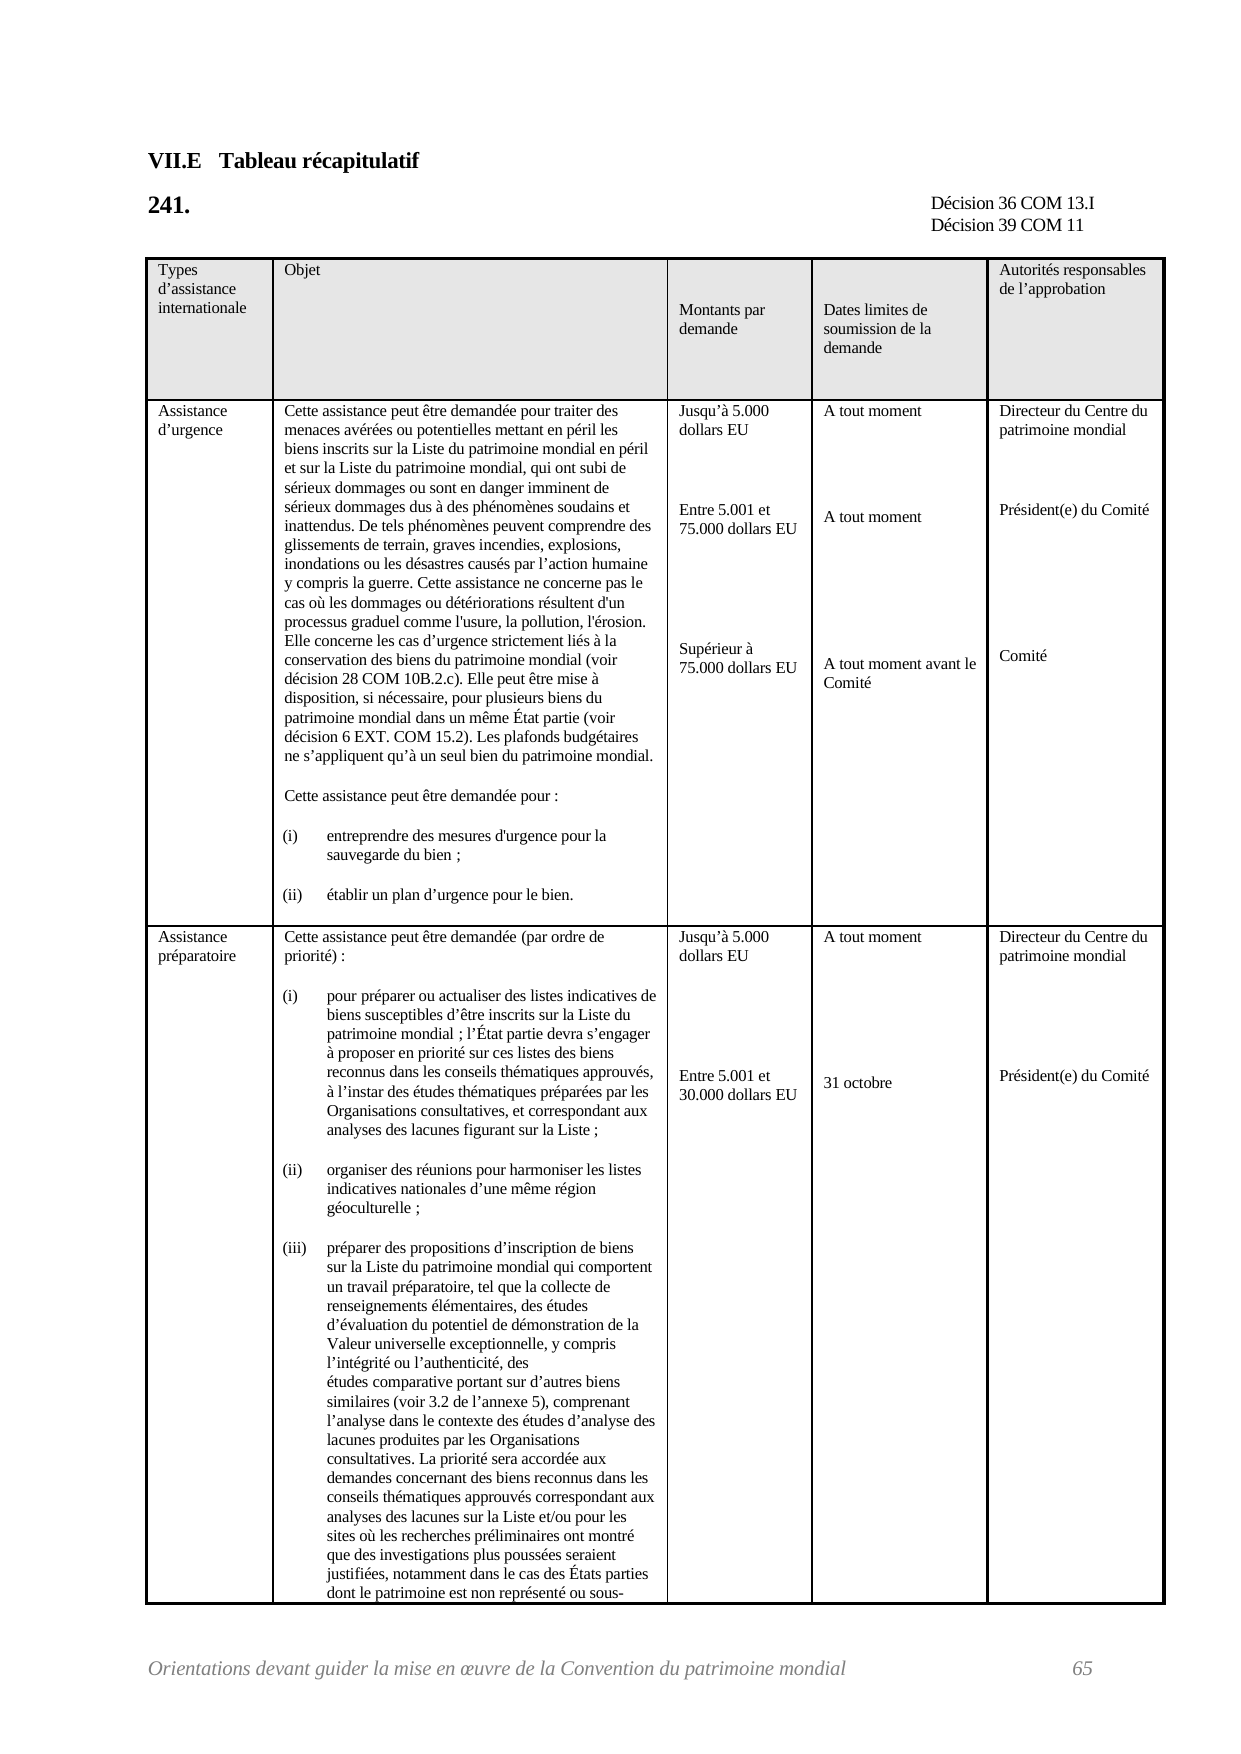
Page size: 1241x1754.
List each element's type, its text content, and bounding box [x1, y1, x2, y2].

table_cell Assistance d’urgence [148, 401, 272, 925]
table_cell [668, 927, 811, 1602]
table_header Autorités responsables de l’approbation [989, 260, 1162, 399]
table_header Objet [274, 260, 667, 399]
table_header Dates limites de soumission de la demande [813, 260, 986, 399]
table_cell A tout moment 31 octobre [813, 927, 986, 1602]
table_cell Jusqu’à 5.000 dollars EU Entre 5.001 et 75.000 dollars EU Supérieur à 75.000 dollars EU [668, 401, 811, 925]
table_header Types d’assistance internationale [148, 260, 272, 399]
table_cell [989, 927, 1162, 1602]
table_cell Cette assistance peut être demandée pour traiter des menaces avérées ou potentielles mettant en péril les biens inscrits sur la Liste du patrimoine mondial en péril et sur la Liste du patrimoine mondial, qui ont subi de sérieux dommages ou sont en danger imminent de sérieux dommages dus à des phénomènes soudains et inattendus. De tels phénomènes peuvent comprendre des glissements de terrain, graves incendies, explosions, inondations ou les désastres causés par l’action humaine y compris la guerre. Cette assistance ne concerne pas le cas où les dommages ou détériorations résultent d'un processus graduel comme l'usure, la pollution, l'érosion. Elle concerne les cas d’urgence strictement liés à la conservation des biens du patrimoine mondial (voir décision 28 COM 10B.2.c). Elle peut être mise à disposition, si nécessaire, pour plusieurs biens du patrimoine mondial dans un même État partie (voir décision 6 EXT. COM 15.2). Les plafonds budgétaires ne s’appliquent qu’à un seul bien du patrimoine mondial. Cette assistance peut être demandée pour : (i) entreprendre des mesures d'urgence pour la sauvegarde du bien ; (ii) établir un plan d’urgence pour le bien. [274, 401, 667, 925]
subtitle Tableau récapitulatif [148, 148, 886, 174]
table_header Montants par demande [668, 260, 811, 399]
table_cell Directeur du Centre du patrimoine mondial Président(e) du Comité Comité [989, 401, 1162, 925]
table_cell Assistance préparatoire [148, 927, 272, 1602]
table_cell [274, 927, 667, 1602]
table_cell A tout moment A tout moment A tout moment avant le Comité [813, 401, 986, 925]
